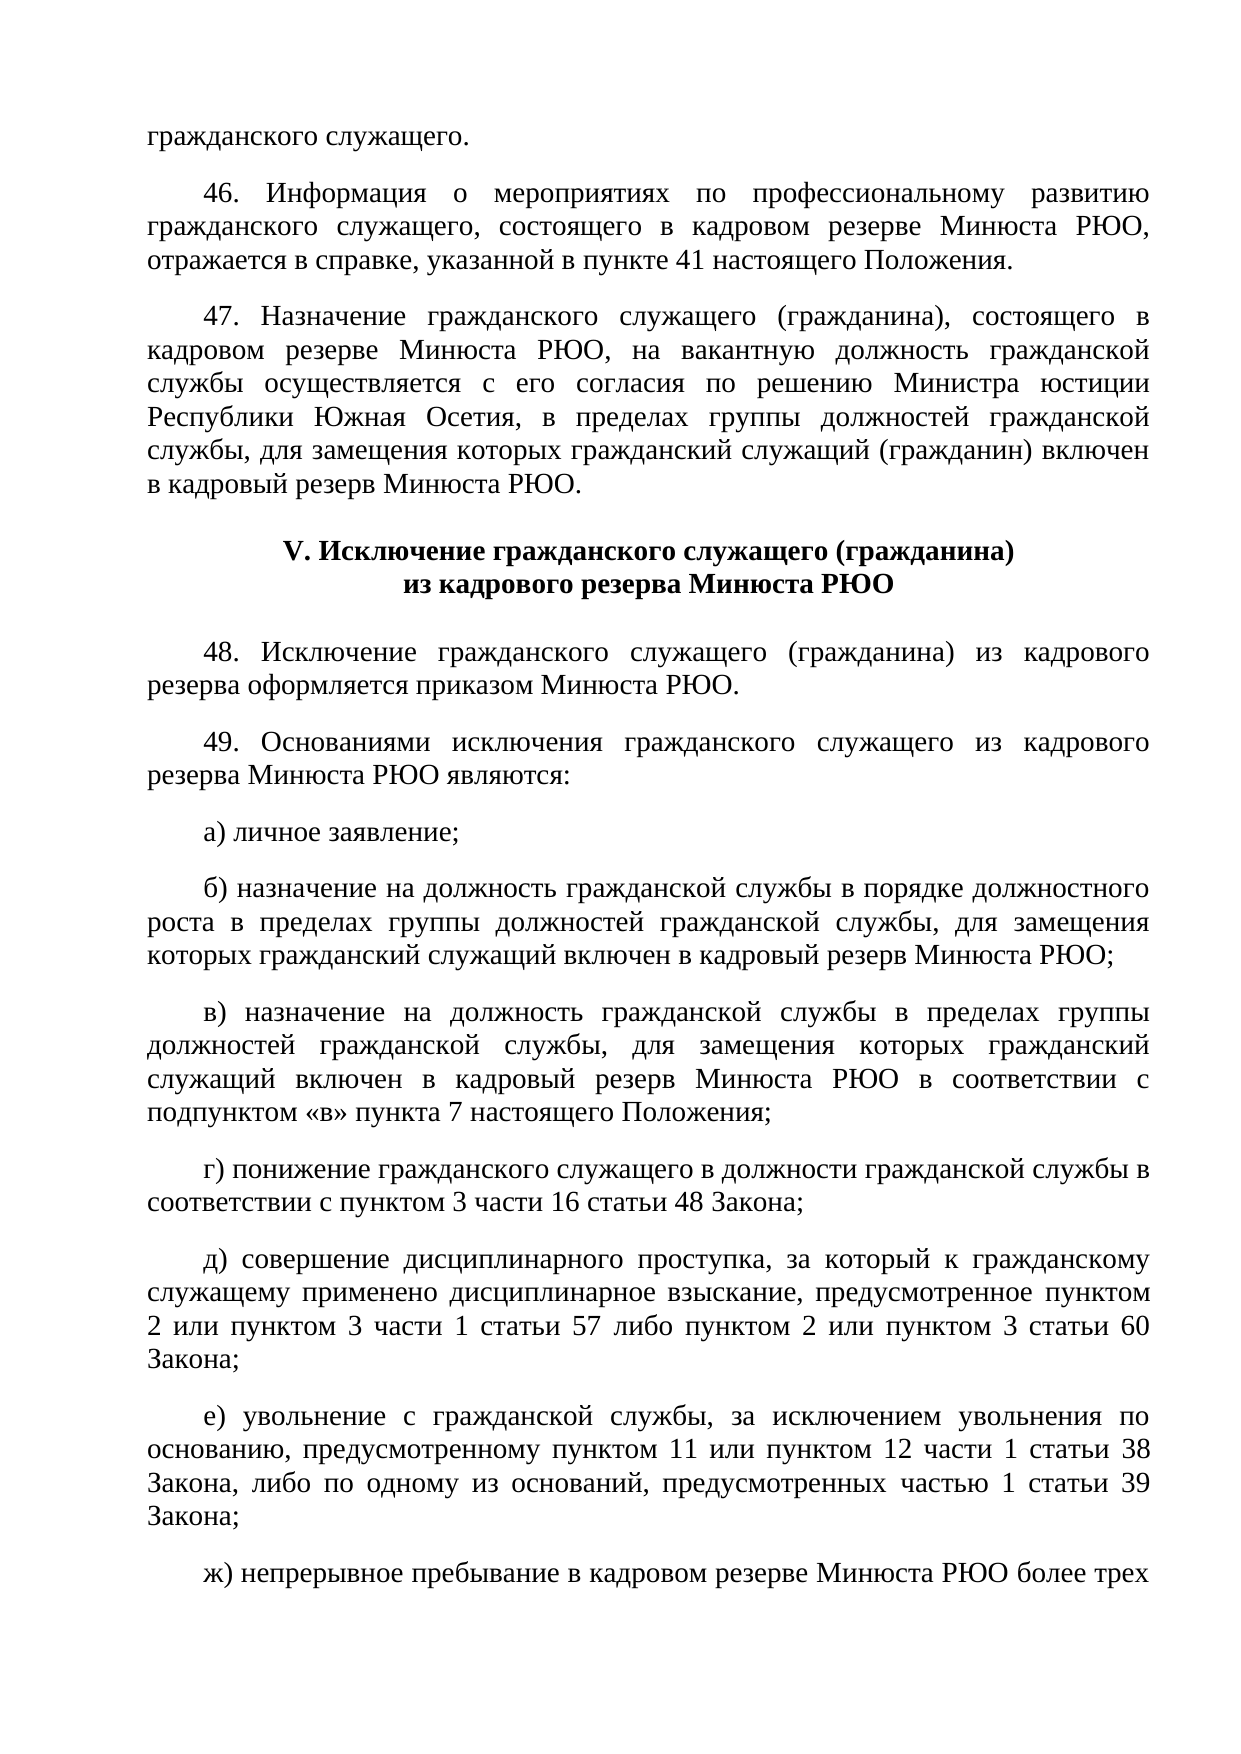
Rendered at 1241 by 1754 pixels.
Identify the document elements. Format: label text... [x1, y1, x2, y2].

text д) совершение дисциплинарного проступка, за который к гражданскому служащему применено дисциплинарное взыскание, предусмотренное пунктом 2 или пунктом 3 части 1 статьи 57 либо пунктом 2 или пунктом 3 статьи 60 Закона; [147, 1241, 1151, 1375]
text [147, 118, 1151, 152]
text 48. Исключение гражданского служащего (гражданина) из кадрового резерва оформляется приказом Минюста РЮО. [147, 634, 1151, 701]
text г) понижение гражданского служащего в должности гражданской службы в соответствии с пунктом 3 части 16 статьи 48 Закона; [147, 1151, 1151, 1218]
text 47. Назначение гражданского служащего (гражданина), состоящего в кадровом резерве Минюста РЮО, на вакантную должность гражданской службы осуществляется с его согласия по решению Министра юстиции Республики Южная Осетия, в пределах группы должностей гражданской службы, для замещения которых гражданский служащий (гражданин) включен в кадровый резерв Минюста РЮО. [147, 298, 1151, 499]
title V. Исключение гражданского служащего (гражданина) [147, 533, 1151, 567]
text б) назначение на должность гражданской службы в порядке должностного роста в пределах группы должностей гражданской службы, для замещения которых гражданский служащий включен в кадровый резерв Минюста РЮО; [147, 870, 1151, 971]
text а) личное заявление; [147, 814, 1151, 847]
text 49. Основаниями исключения гражданского служащего из кадрового резерва Минюста РЮО являются: [147, 724, 1151, 791]
text 46. Информация о мероприятиях по профессиональному развитию гражданского служащего, состоящего в кадровом резерве Минюста РЮО, отражается в справке, указанной в пункте 41 настоящего Положения. [147, 175, 1151, 275]
text в) назначение на должность гражданской службы в пределах группы должностей гражданской службы, для замещения которых гражданский служащий включен в кадровый резерв Минюста РЮО в соответствии с подпунктом «в» пункта 7 настоящего Положения; [147, 994, 1151, 1128]
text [147, 1555, 1151, 1588]
text е) увольнение с гражданской службы, за исключением увольнения по основанию, предусмотренному пунктом 11 или пунктом 12 части 1 статьи 38 Закона, либо по одному из оснований, предусмотренных частью 1 статьи 39 Закона; [147, 1398, 1151, 1532]
title из кадрового резерва Минюста РЮО [147, 567, 1151, 600]
